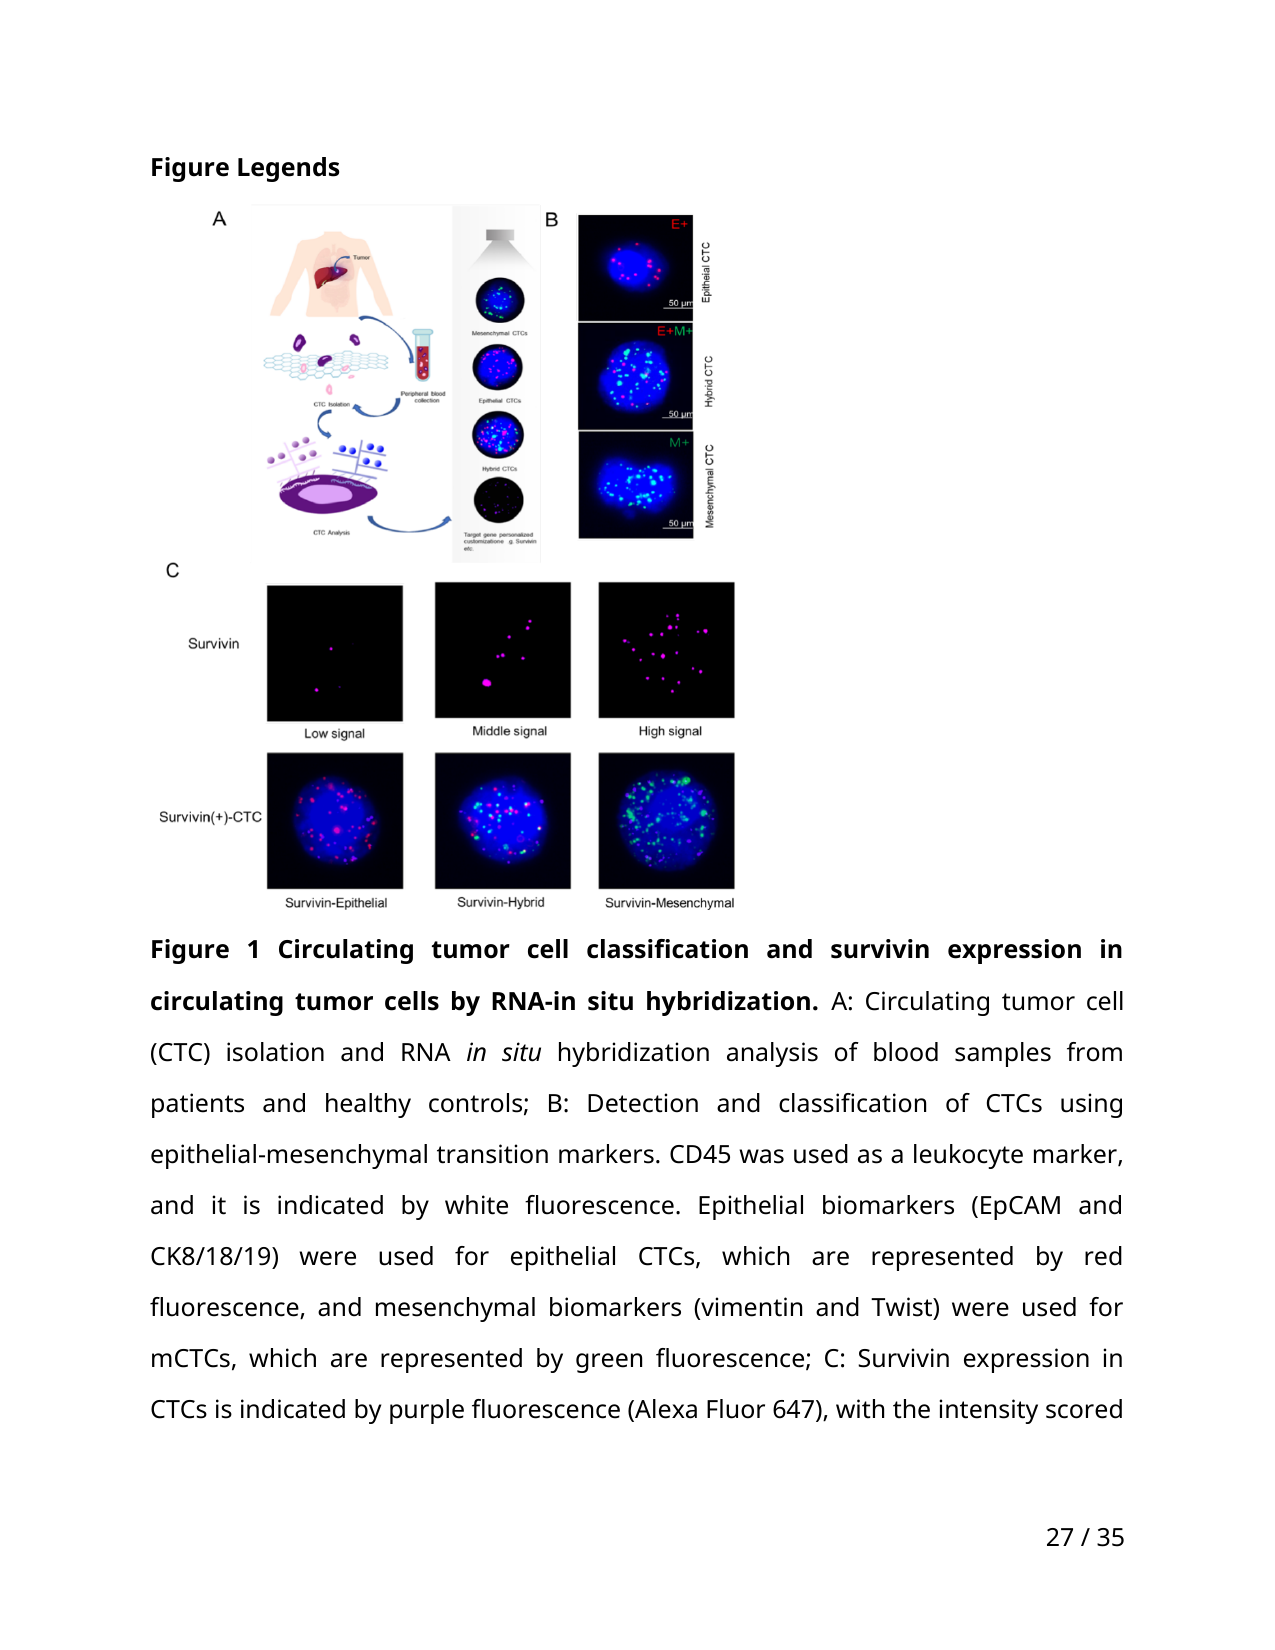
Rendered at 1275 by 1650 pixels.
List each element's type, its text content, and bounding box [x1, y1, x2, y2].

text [150, 932, 1125, 1426]
picture [150, 201, 742, 918]
text Figure Legends [150, 150, 1125, 184]
